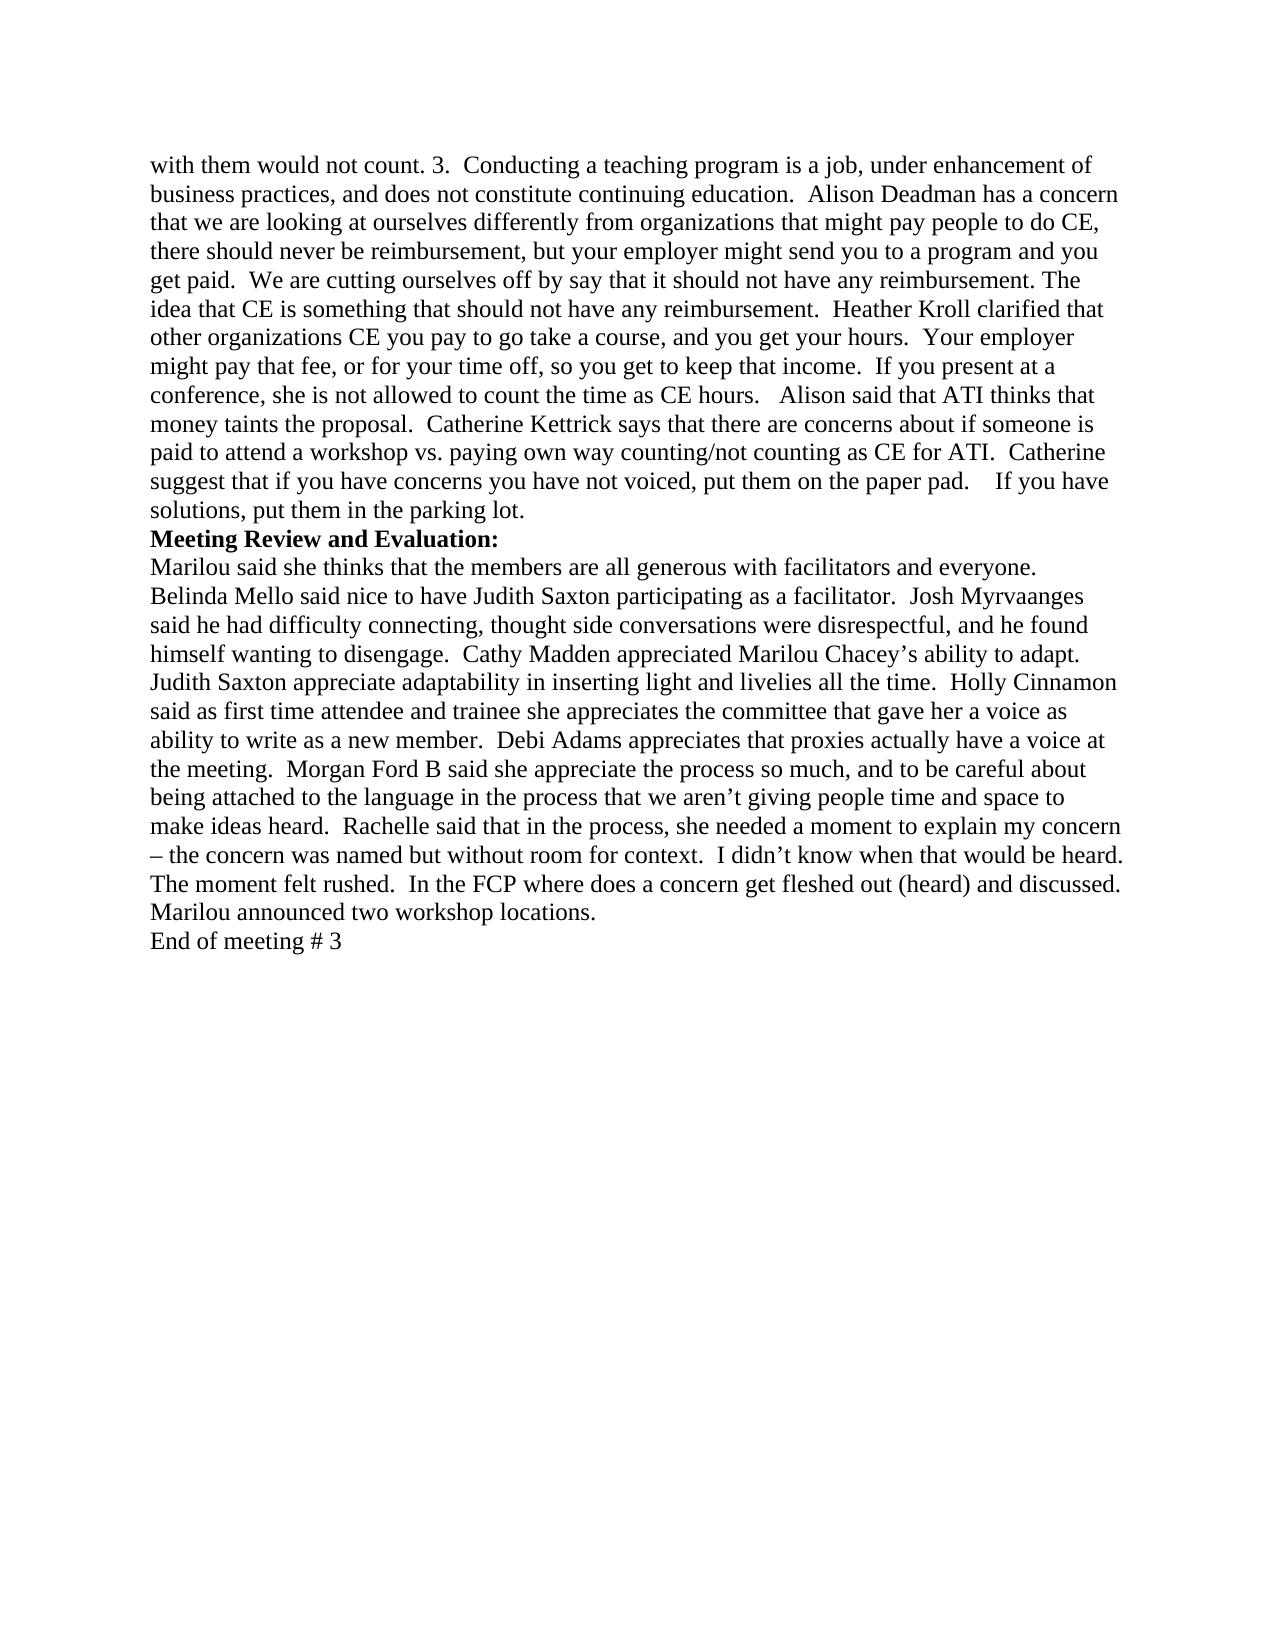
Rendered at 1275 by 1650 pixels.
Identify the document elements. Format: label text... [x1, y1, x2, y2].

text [150, 150, 1125, 524]
text Meeting Review and Evaluation: [150, 524, 1125, 552]
text Marilou said she thinks that the members are all generous with facilitators and everyone. Belinda Mello said nice to have Judith Saxton participating as a facilitator. Josh Myrvaanges said he had difficulty connecting, thought side conversations were disrespectful, and he found himself wanting to disengage. Cathy Madden appreciated Marilou Chacey’s ability to adapt. Judith Saxton appreciate adaptability in inserting light and livelies all the time. Holly Cinnamon said as first time attendee and trainee she appreciates the committee that gave her a voice as ability to write as a new member. Debi Adams appreciates that proxies actually have a voice at the meeting. Morgan Ford B said she appreciate the process so much, and to be careful about being attached to the language in the process that we aren’t giving people time and space to make ideas heard. Rachelle said that in the process, she needed a moment to explain my concern – the concern was named but without room for context. I didn’t know when that would be heard. The moment felt rushed. In the FCP where does a concern get fleshed out (heard) and discussed. [150, 552, 1125, 897]
text End of meeting # 3 [150, 926, 1125, 955]
text Marilou announced two workshop locations. [150, 897, 1125, 926]
